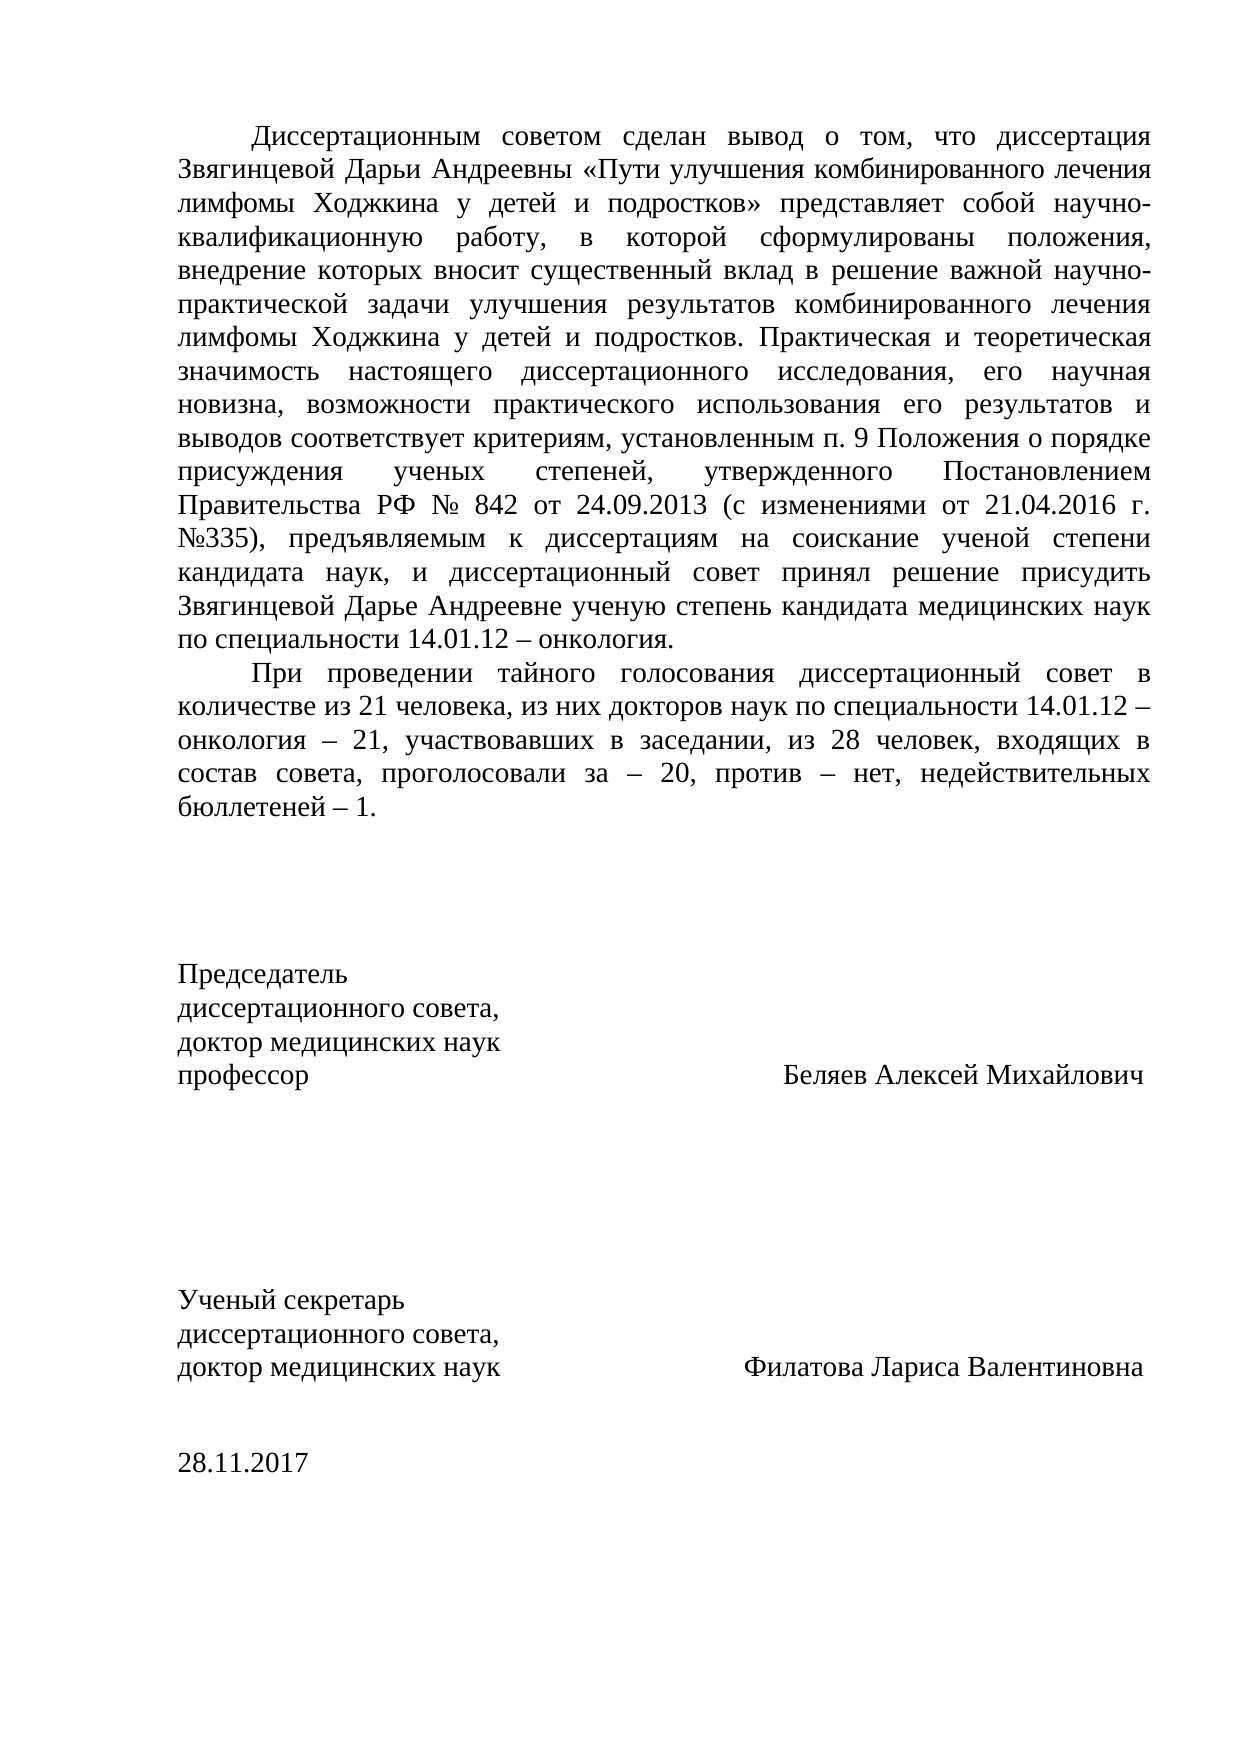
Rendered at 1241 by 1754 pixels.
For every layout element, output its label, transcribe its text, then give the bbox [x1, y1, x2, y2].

text диссертационного совета, [177, 990, 1152, 1024]
text доктор медицинских наук Филатова Лариса Валентиновна [177, 1349, 1152, 1383]
text 28.11.2017 [177, 1445, 1152, 1479]
text доктор медицинских наук [177, 1024, 1152, 1057]
text Председатель [177, 957, 1152, 990]
text профессор Беляев Алексей Михайлович [177, 1057, 1152, 1091]
text При проведении тайного голосования диссертационный совет в количестве из 21 человека, из них докторов наук по специальности 14.01.12 – онкология – 21, участвовавших в заседании, из 28 человек, входящих в состав совета, проголосовали за – 20, против – нет, недействительных бюллетеней – 1. [177, 655, 1152, 822]
text Диссертационным советом сделан вывод о том, что диссертация Звягинцевой Дарьи Андреевны «Пути улучшения комбинированного лечения лимфомы Ходжкина у детей и подростков» представляет собой научно-квалификационную работу, в которой сформулированы положения, внедрение которых вносит существенный вклад в решение важной научно-практической задачи улучшения результатов комбинированного лечения лимфомы Ходжкина у детей и подростков. Практическая и теоретическая значимость настоящего диссертационного исследования, его научная новизна, возможности практического использования его результатов и выводов соответствует критериям, установленным п. 9 Положения о порядке присуждения ученых степеней, утвержденного Постановлением Правительства РФ № 842 от 24.09.2013 (с изменениями от 21.04.2016 г. №335), предъявляемым к диссертациям на соискание ученой степени кандидата наук, и диссертационный совет принял решение присудить Звягинцевой Дарье Андреевне ученую степень кандидата медицинских наук по специальности 14.01.12 – онкология. [177, 118, 1152, 655]
text диссертационного совета, [177, 1316, 1152, 1349]
text Ученый секретарь [177, 1282, 1152, 1316]
